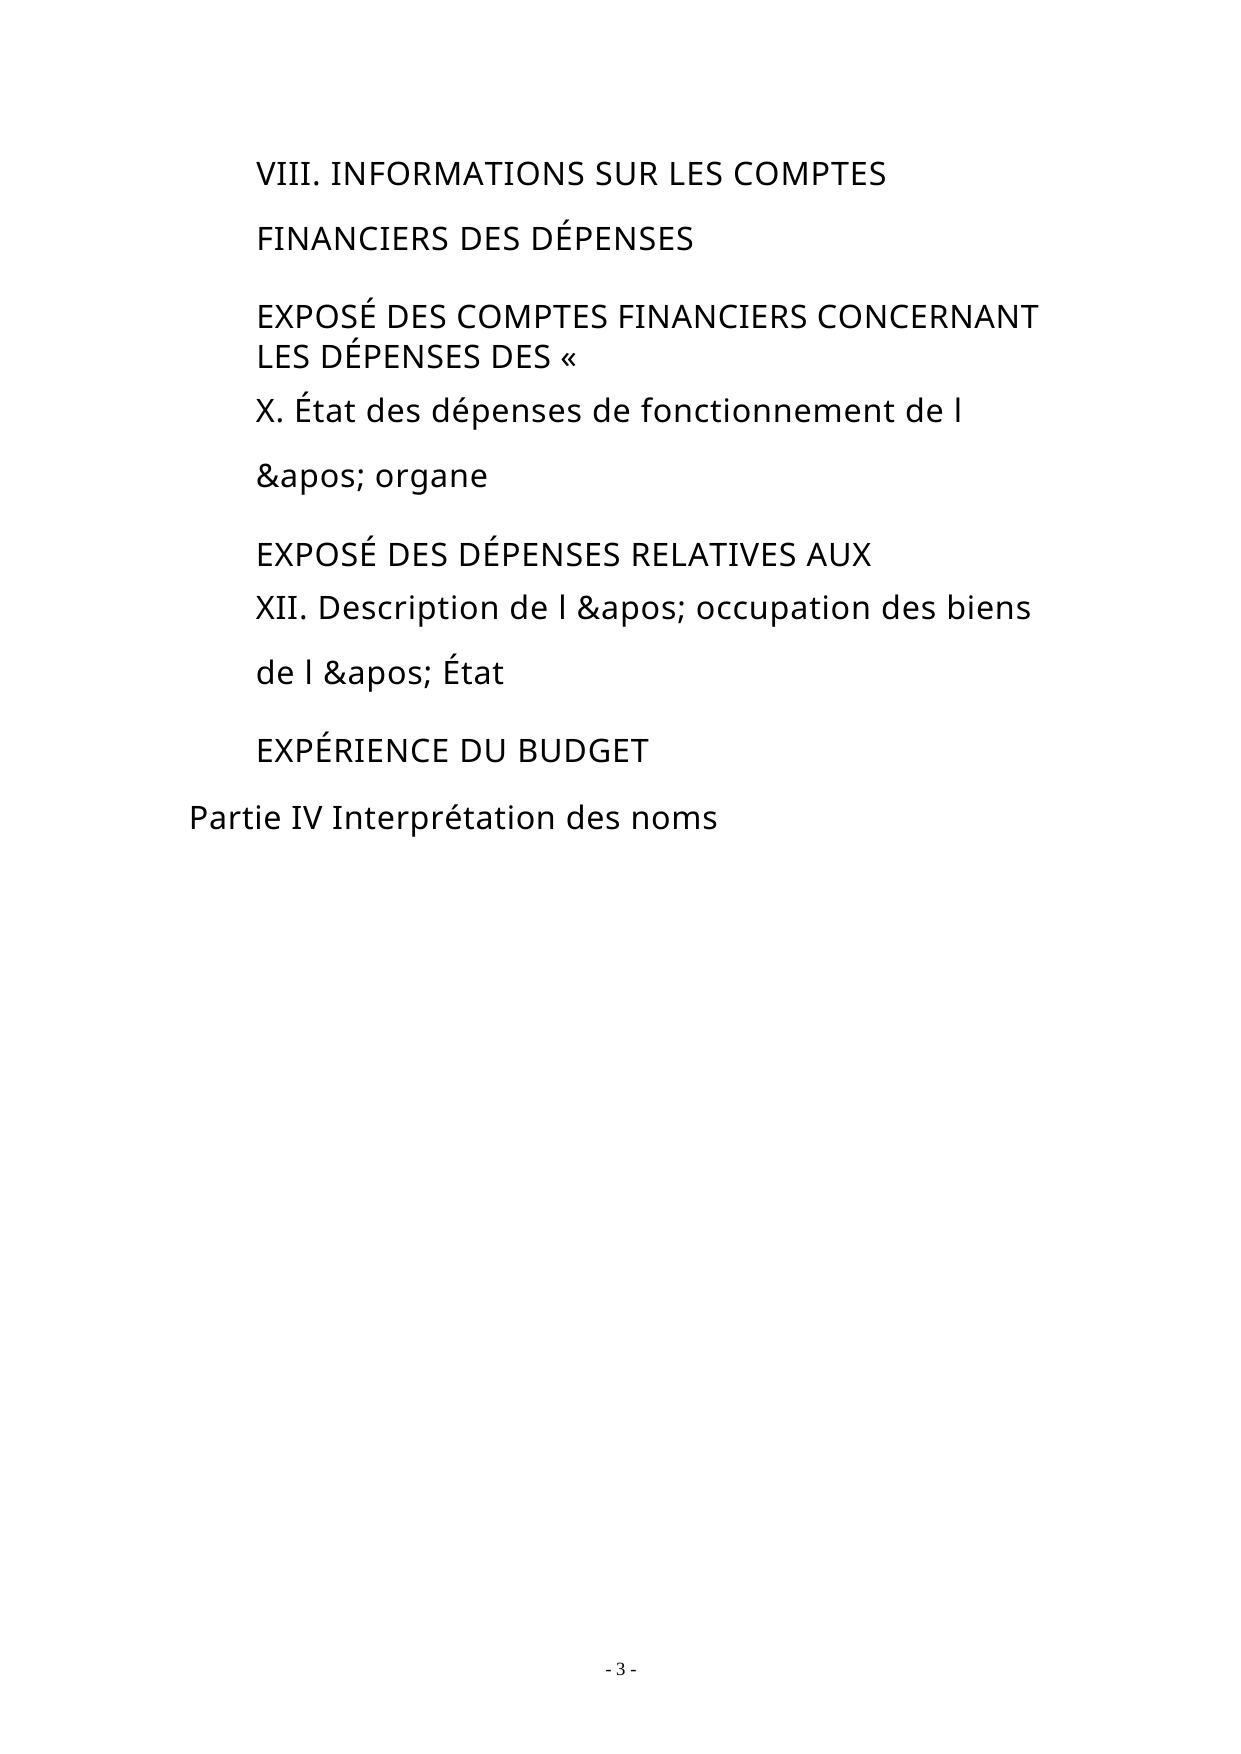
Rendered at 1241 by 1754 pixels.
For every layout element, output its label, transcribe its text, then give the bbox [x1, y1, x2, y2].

text XII. Description de l &apos; occupation des biens de l &apos; État [256, 600, 1054, 730]
text X. État des dépenses de fonctionnement de l &apos; organe [256, 403, 1054, 533]
text EXPOSÉ DES DÉPENSES RELATIVES AUX [256, 533, 1054, 574]
text VIII. INFORMATIONS SUR LES COMPTES FINANCIERS DES DÉPENSES [256, 166, 1054, 296]
text Partie IV Interprétation des noms [189, 796, 1054, 838]
text EXPOSÉ DES COMPTES FINANCIERS CONCERNANT LES DÉPENSES DES « [256, 296, 1054, 378]
text EXPÉRIENCE DU BUDGET [256, 730, 1054, 771]
